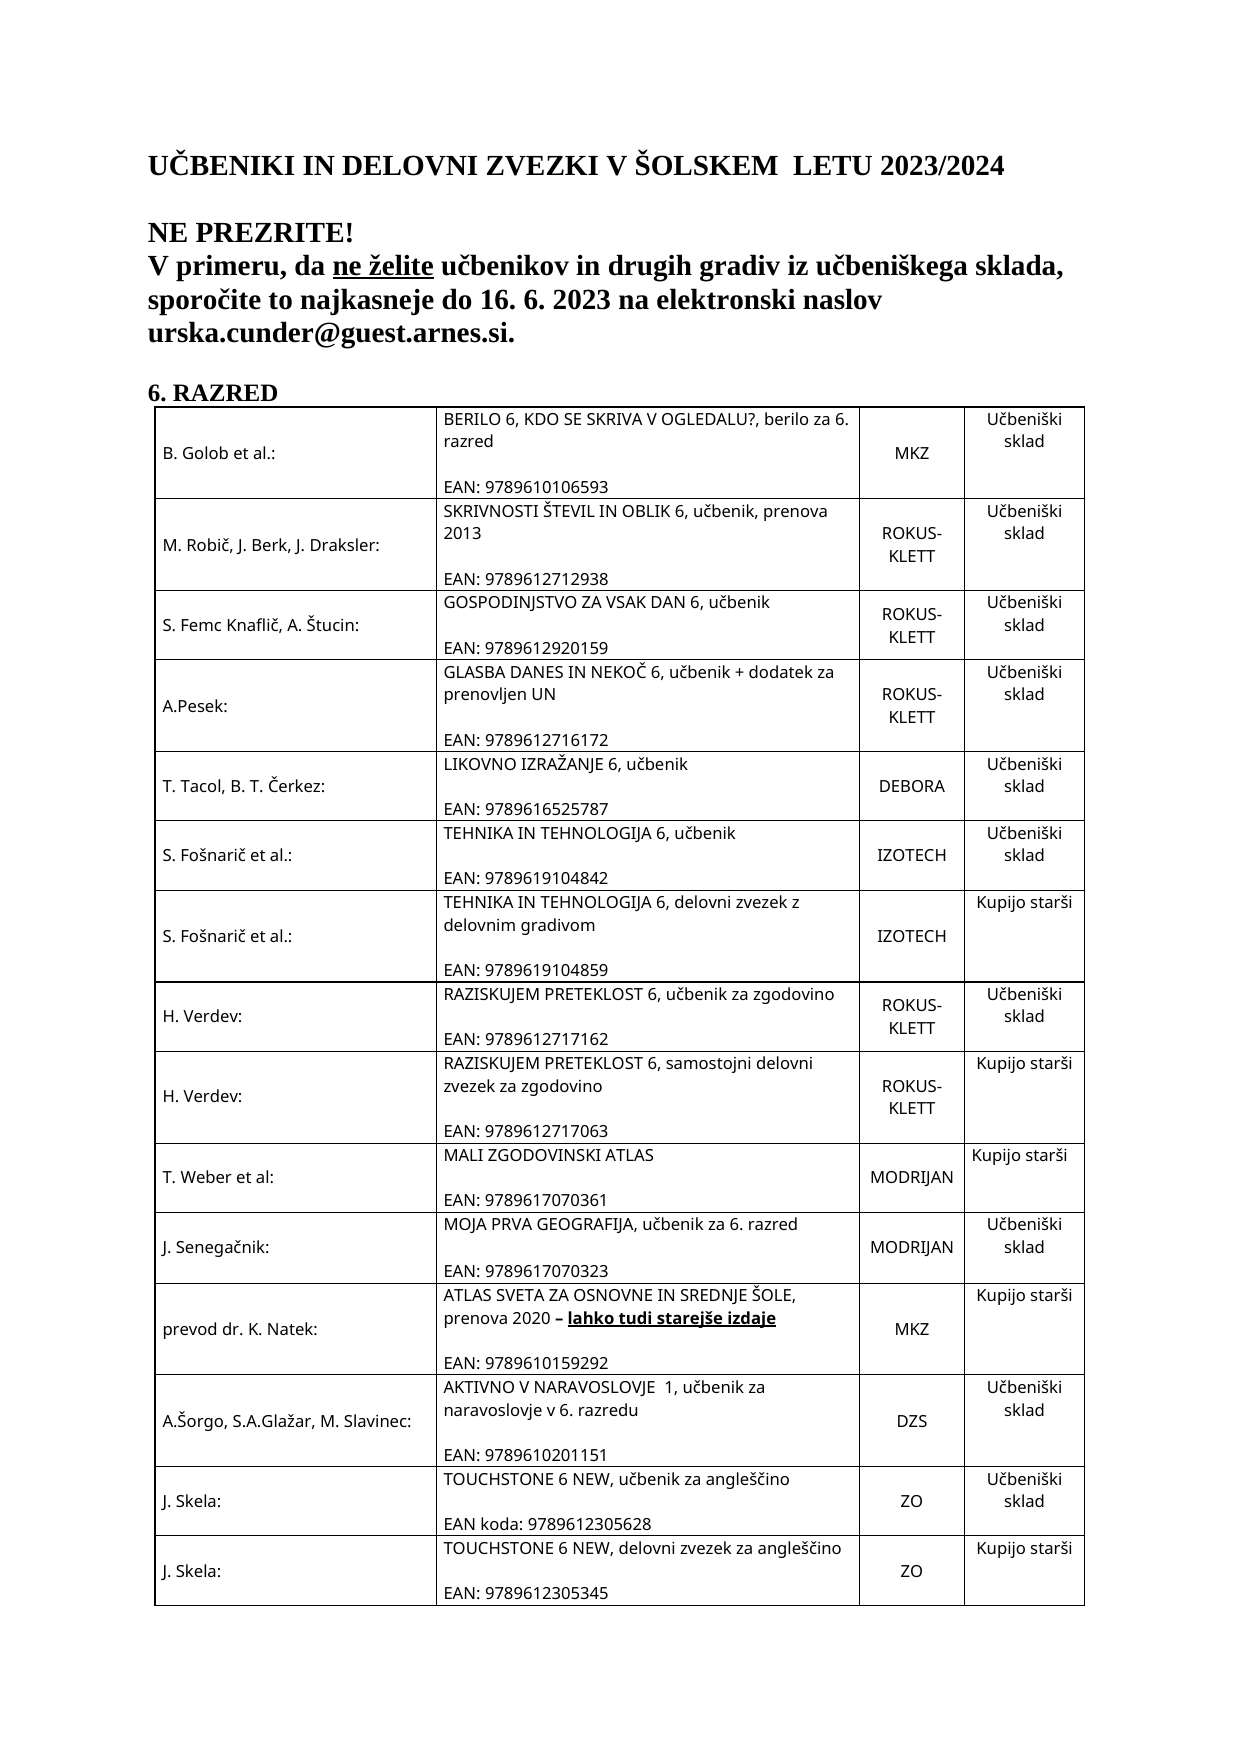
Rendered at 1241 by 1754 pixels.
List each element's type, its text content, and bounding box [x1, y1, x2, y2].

table_cell ATLAS SVETA ZA OSNOVNE IN SREDNJE ŠOLE, prenova 2020 – lahko tudi starejše izdaje EAN: 9789610159292 [437, 1284, 859, 1374]
table_cell IZOTECH [860, 821, 964, 889]
table_cell Učbeniški sklad [965, 983, 1084, 1051]
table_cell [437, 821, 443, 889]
table_cell Učbeniški sklad [965, 1213, 1084, 1282]
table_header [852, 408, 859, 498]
table_cell T. Tacol, B. T. Čerkez: [156, 752, 436, 820]
table_cell Kupijo starši [965, 1284, 1084, 1374]
table_cell ZO [860, 1467, 964, 1535]
table_cell Učbeniški sklad [965, 821, 1084, 889]
text V primeru, da ne želite učbenikov in drugih gradiv iz učbeniškega sklada, sporočite to najkasneje do 16. 6. 2023 na elektronski naslov urska.cunder@guest.arnes.si. [148, 248, 1093, 349]
table_cell J. Skela: [156, 1467, 436, 1535]
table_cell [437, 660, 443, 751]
table_cell ROKUS-KLETT [860, 660, 964, 751]
table_cell Kupijo starši [965, 1536, 1084, 1604]
table_cell Učbeniški sklad [965, 591, 1084, 659]
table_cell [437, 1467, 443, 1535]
table_cell Učbeniški sklad [965, 660, 1084, 751]
table_cell A.Šorgo, S.A.Glažar, M. Slavinec: [156, 1375, 436, 1466]
table_header MKZ [860, 408, 964, 498]
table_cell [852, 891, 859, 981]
table_cell Učbeniški sklad [965, 752, 1084, 820]
table_cell Kupijo starši [965, 891, 1084, 981]
table_cell S. Femc Knaflič, A. Štucin: [156, 591, 436, 659]
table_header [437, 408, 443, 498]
table_header Učbeniški sklad [965, 408, 1084, 498]
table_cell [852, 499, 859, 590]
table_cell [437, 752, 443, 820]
table_header B. Golob et al.: [156, 408, 436, 498]
table_cell J. Senegačnik: [156, 1213, 436, 1282]
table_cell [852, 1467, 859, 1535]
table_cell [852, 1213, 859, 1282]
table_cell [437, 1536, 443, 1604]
table_cell ROKUS-KLETT [860, 591, 964, 659]
table_cell MODRIJAN [860, 1213, 964, 1282]
table_cell Učbeniški sklad [965, 1467, 1084, 1535]
table_cell S. Fošnarič et al.: [156, 821, 436, 889]
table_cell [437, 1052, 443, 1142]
table_cell Učbeniški sklad [965, 499, 1084, 590]
table_cell ROKUS-KLETT [860, 499, 964, 590]
table_cell ROKUS-KLETT [860, 983, 964, 1051]
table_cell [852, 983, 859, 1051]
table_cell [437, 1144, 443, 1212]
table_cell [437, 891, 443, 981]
table_cell ROKUS-KLETT [860, 1052, 964, 1142]
table_cell A.Pesek: [156, 660, 436, 751]
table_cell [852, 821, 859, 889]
table_cell Kupijo starši [965, 1144, 1084, 1212]
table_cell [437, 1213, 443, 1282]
table_cell H. Verdev: [156, 1052, 436, 1142]
text 6. RAZRED [148, 378, 1093, 406]
table_cell MODRIJAN [860, 1144, 964, 1212]
table_cell T. Weber et al: [156, 1144, 436, 1212]
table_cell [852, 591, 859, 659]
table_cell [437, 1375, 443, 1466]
text UČBENIKI IN DELOVNI ZVEZKI V ŠOLSKEM LETU 2023/2024 [148, 148, 1093, 181]
table_cell Kupijo starši [965, 1052, 1084, 1142]
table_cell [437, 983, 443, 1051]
table_cell Učbeniški sklad [965, 1375, 1084, 1466]
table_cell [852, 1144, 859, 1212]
table_cell M. Robič, J. Berk, J. Draksler: [156, 499, 436, 590]
text NE PREZRITE! [148, 215, 1093, 248]
table_cell J. Skela: [156, 1536, 436, 1604]
table_cell H. Verdev: [156, 983, 436, 1051]
table_cell IZOTECH [860, 891, 964, 981]
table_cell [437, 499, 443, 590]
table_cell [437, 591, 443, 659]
table_cell MKZ [860, 1284, 964, 1374]
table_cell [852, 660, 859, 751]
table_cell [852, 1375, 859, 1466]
table_cell DEBORA [860, 752, 964, 820]
table_cell S. Fošnarič et al.: [156, 891, 436, 981]
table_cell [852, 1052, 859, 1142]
table_cell prevod dr. K. Natek: [156, 1284, 436, 1374]
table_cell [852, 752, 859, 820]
table_cell DZS [860, 1375, 964, 1466]
table_cell ZO [860, 1536, 964, 1604]
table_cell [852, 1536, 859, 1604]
